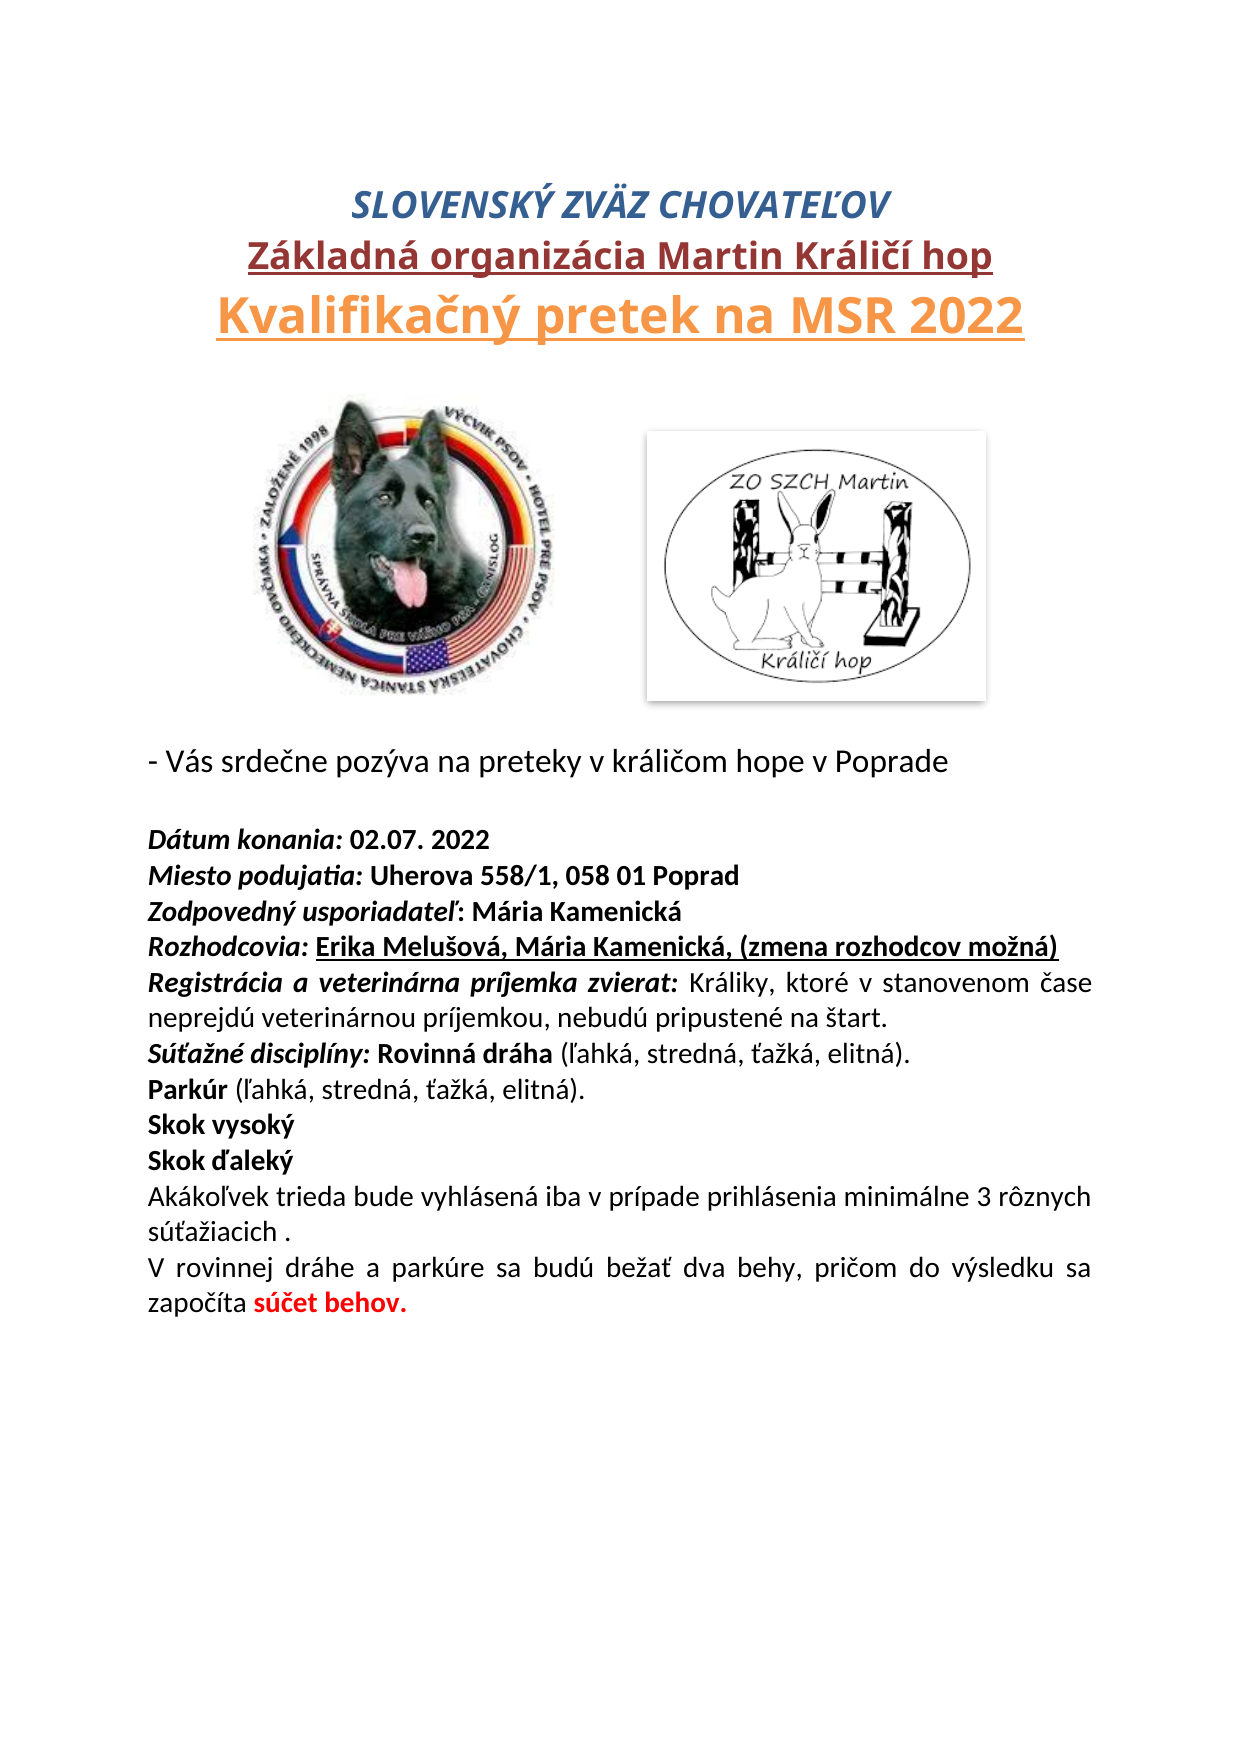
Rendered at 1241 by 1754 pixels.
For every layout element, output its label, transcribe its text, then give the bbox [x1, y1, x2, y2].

text Základná organizácia Martin Králičí hop [148, 229, 1093, 280]
text Dátum konania: 02.07. 2022 [148, 821, 1093, 857]
text Registrácia a veterinárna príjemka zvierat: Králiky, ktoré v stanovenom čase neprejdú veterinárnou príjemkou, nebudú pripustené na štart. [148, 964, 1093, 1035]
text V rovinnej dráhe a parkúre sa budú bežať dva behy, pričom do výsledku sa započíta súčet behov. [148, 1249, 1093, 1320]
text Kvalifikačný pretek na MSR 2022 [148, 280, 1093, 348]
text Akákoľvek trieda bude vyhlásená iba v prípade prihlásenia minimálne 3 rôznych súťažiacich . [148, 1178, 1093, 1249]
text Miesto podujatia: Uherova 558/1, 058 01 Poprad [148, 857, 1093, 893]
text Súťažné disciplíny: Rovinná dráha (ľahká, stredná, ťažká, elitná). [148, 1035, 1093, 1071]
text Skok ďaleký [148, 1142, 1093, 1178]
text Skok vysoký [148, 1106, 1093, 1142]
text Rozhodcovia: Erika Melušová, Mária Kamenická, (zmena rozhodcov možná) [148, 928, 1093, 964]
text SLOVENSKÝ ZVÄZ CHOVATEĽOV [148, 178, 1093, 229]
picture [253, 394, 559, 700]
text - Vás srdečne pozýva na preteky v králičom hope v Poprade [148, 740, 1093, 781]
text Parkúr (ľahká, stredná, ťažká, elitná). [148, 1071, 1093, 1106]
text Zodpovedný usporiadateľ: Mária Kamenická [148, 893, 1093, 928]
